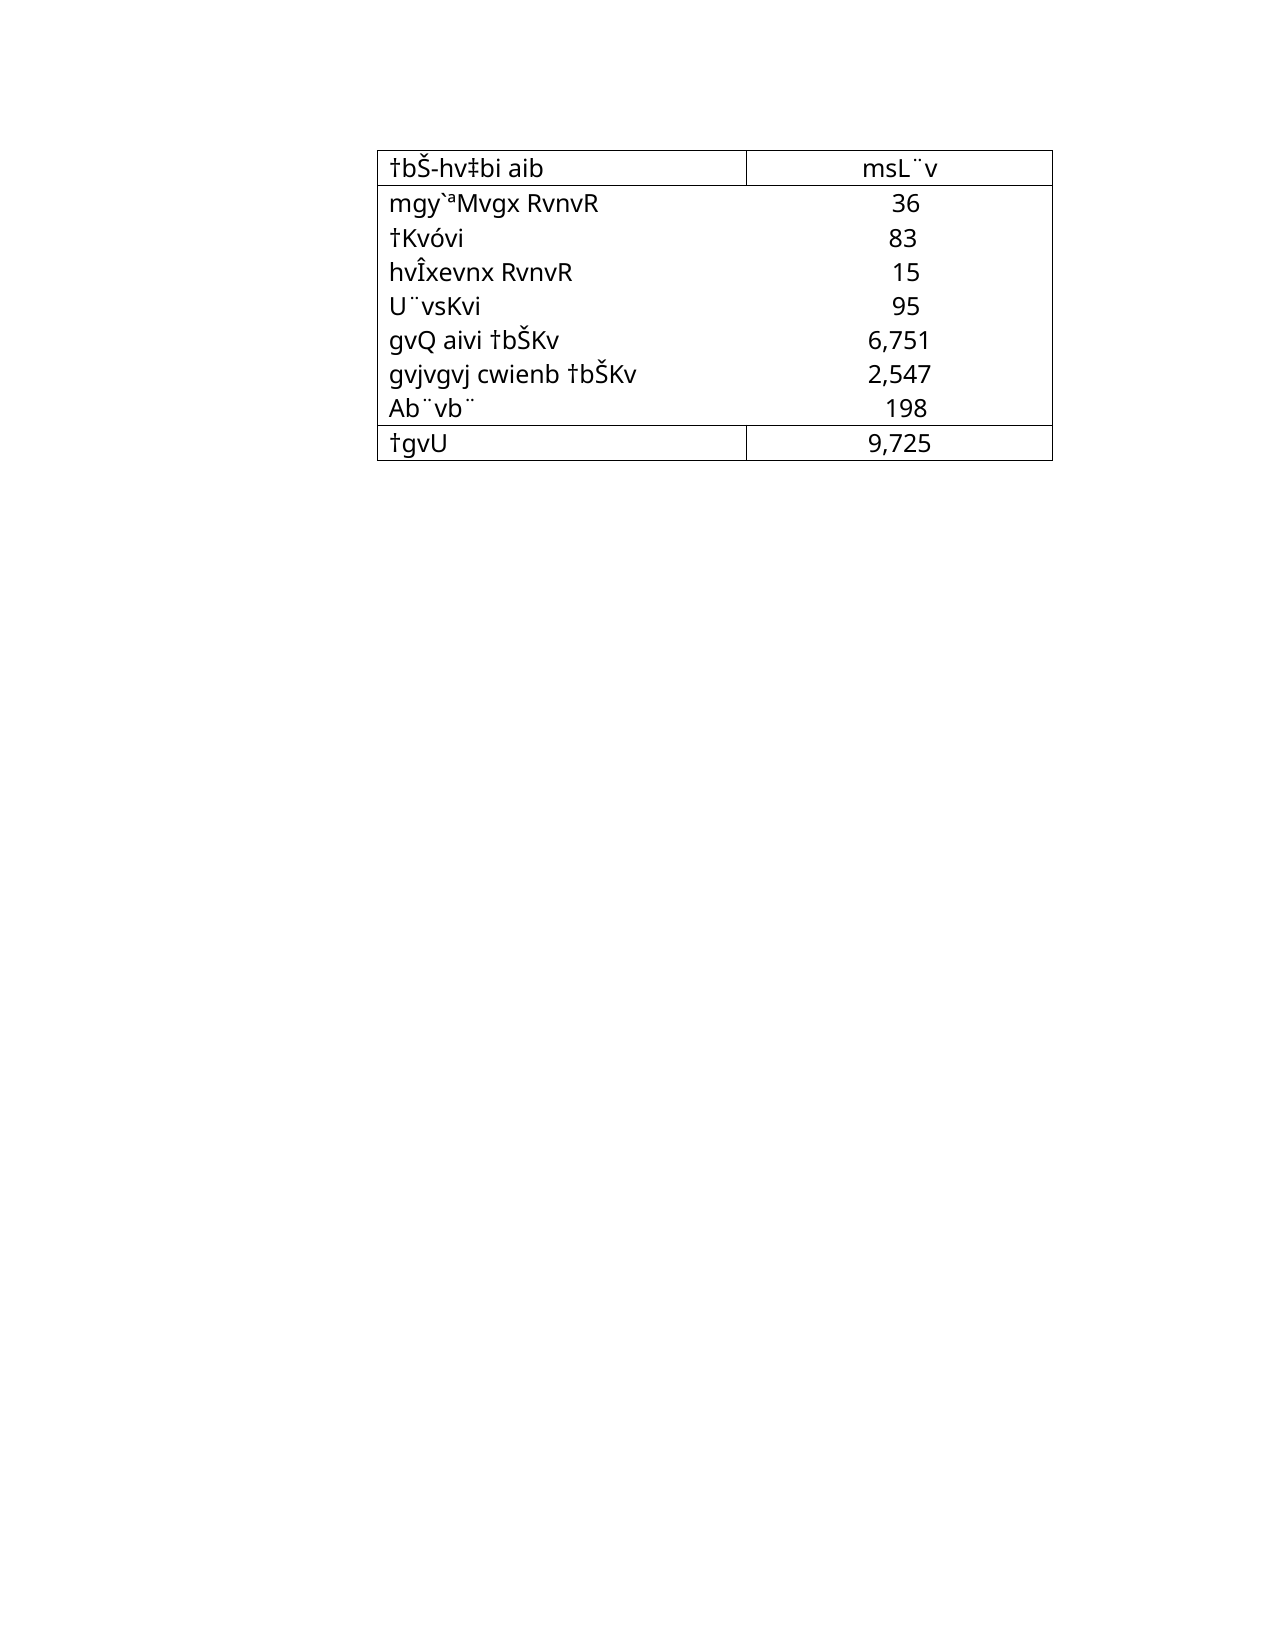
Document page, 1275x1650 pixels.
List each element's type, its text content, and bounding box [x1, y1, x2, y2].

table_cell 9,725 [747, 426, 1052, 460]
table_cell 95 [747, 288, 1052, 322]
table_cell mgy`ªMvgx RvnvR [378, 186, 747, 220]
table_cell 6,751 [747, 323, 1052, 356]
table_cell gvjvgvj cwienb †bŠKv [378, 356, 747, 391]
table_cell hvÎxevnx RvnvR [378, 254, 747, 288]
table_cell 15 [747, 254, 1052, 288]
table_cell 83 [747, 220, 1052, 254]
table_cell gvQ aivi †bŠKv [378, 323, 747, 356]
table_cell †gvU [378, 426, 746, 460]
table_cell 2,547 [747, 356, 1052, 391]
table_cell †Kvóvi [378, 220, 747, 254]
table_header †bŠ-hv‡bi aib [378, 151, 746, 185]
table_cell 36 [747, 186, 1052, 220]
table_cell U¨vsKvi [378, 288, 747, 322]
table_header msL¨v [747, 151, 1052, 185]
table_cell Ab¨vb¨ [378, 391, 747, 424]
table_cell 198 [747, 391, 1052, 424]
